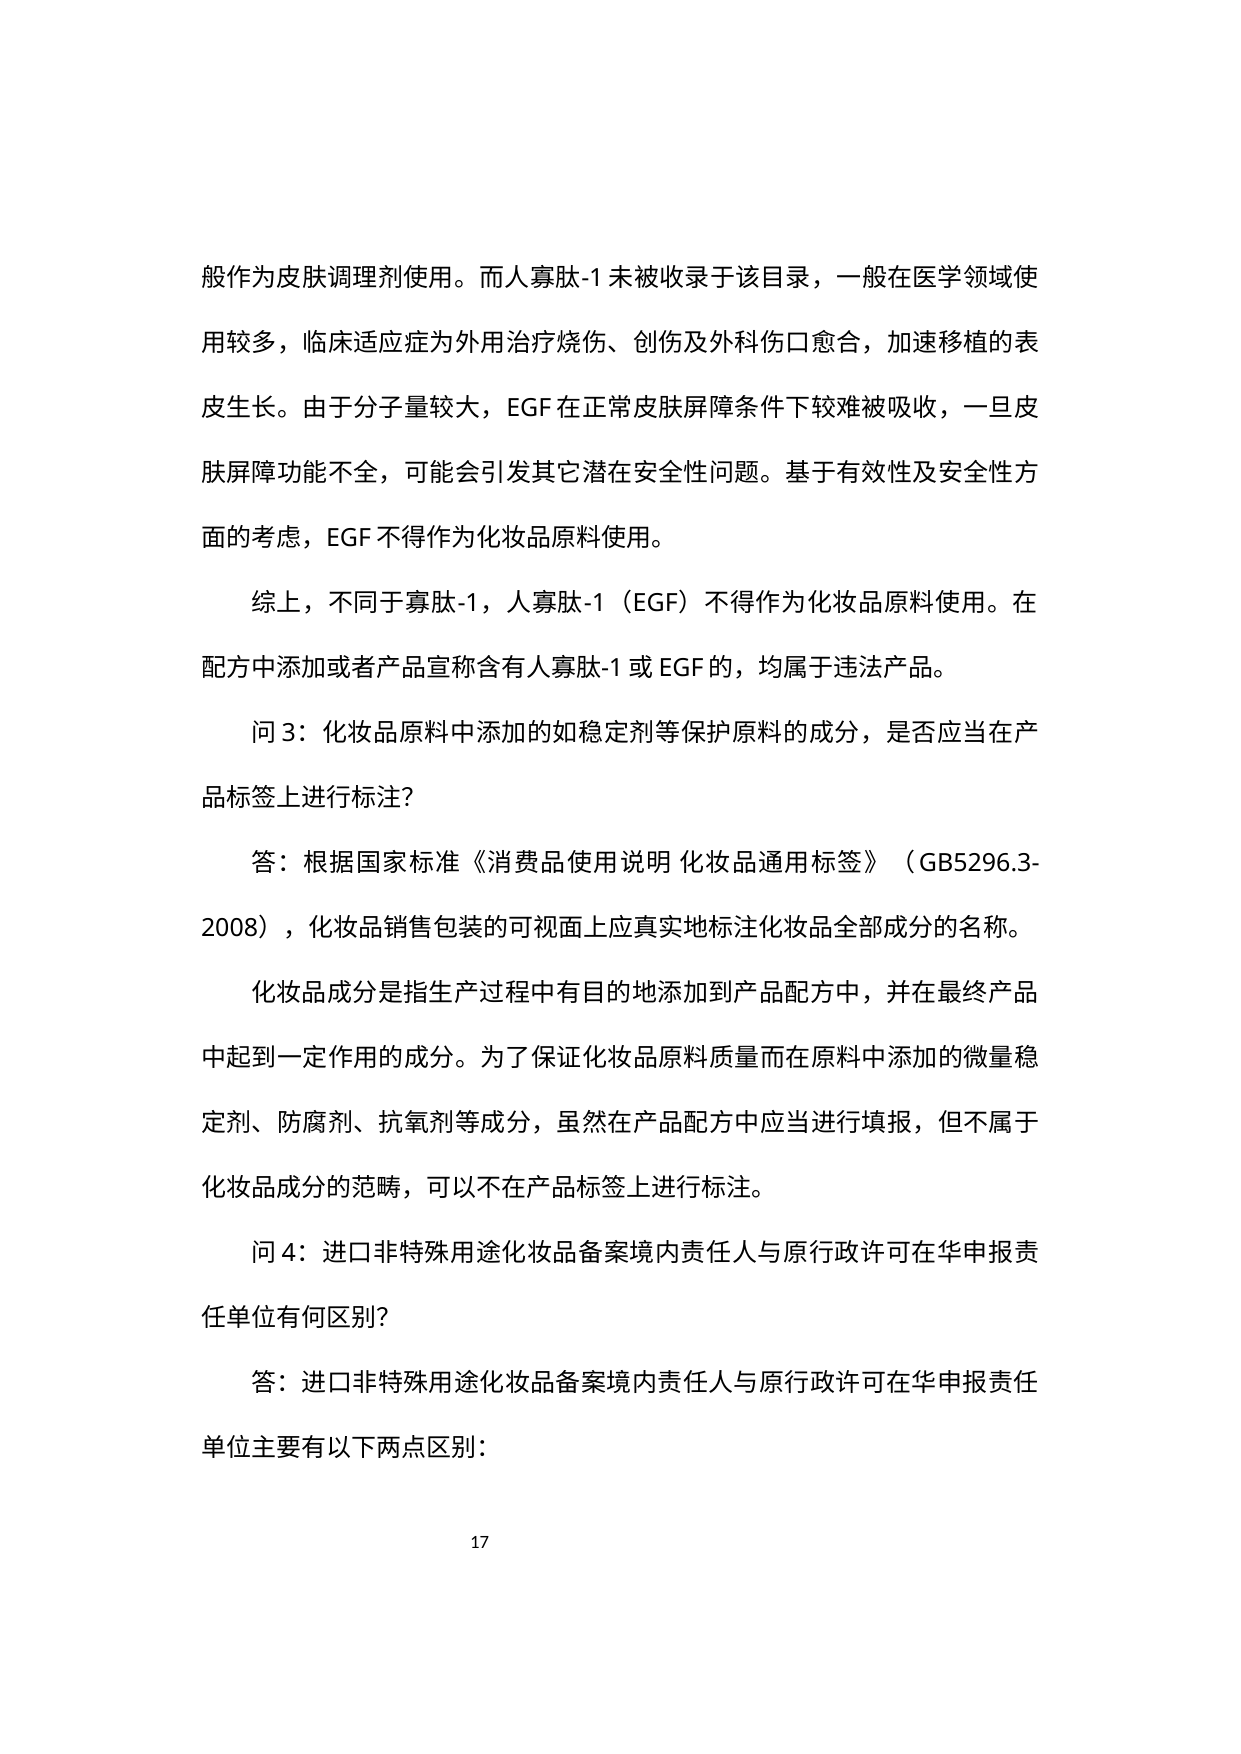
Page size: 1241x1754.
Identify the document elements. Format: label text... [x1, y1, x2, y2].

text 答：进口非特殊用途化妆品备案境内责任人与原行政许可在华申报责任单位主要有以下两点区别： [201, 1348, 1039, 1478]
text 问4：进口非特殊用途化妆品备案境内责任人与原行政许可在华申报责任单位有何区别？ [201, 1218, 1039, 1348]
text 综上，不同于寡肽-1，人寡肽-1（EGF）不得作为化妆品原料使用。在配方中添加或者产品宣称含有人寡肽-1或EGF的，均属于违法产品。 [201, 568, 1039, 698]
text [201, 243, 1039, 568]
text 答：根据国家标准《消费品使用说明 化妆品通用标签》（GB5296.3-2008），化妆品销售包装的可视面上应真实地标注化妆品全部成分的名称。 [201, 828, 1039, 958]
text 问3：化妆品原料中添加的如稳定剂等保护原料的成分，是否应当在产品标签上进行标注？ [201, 698, 1039, 828]
text 化妆品成分是指生产过程中有目的地添加到产品配方中，并在最终产品中起到一定作用的成分。为了保证化妆品原料质量而在原料中添加的微量稳定剂、防腐剂、抗氧剂等成分，虽然在产品配方中应当进行填报，但不属于化妆品成分的范畴，可以不在产品标签上进行标注。 [201, 958, 1039, 1218]
